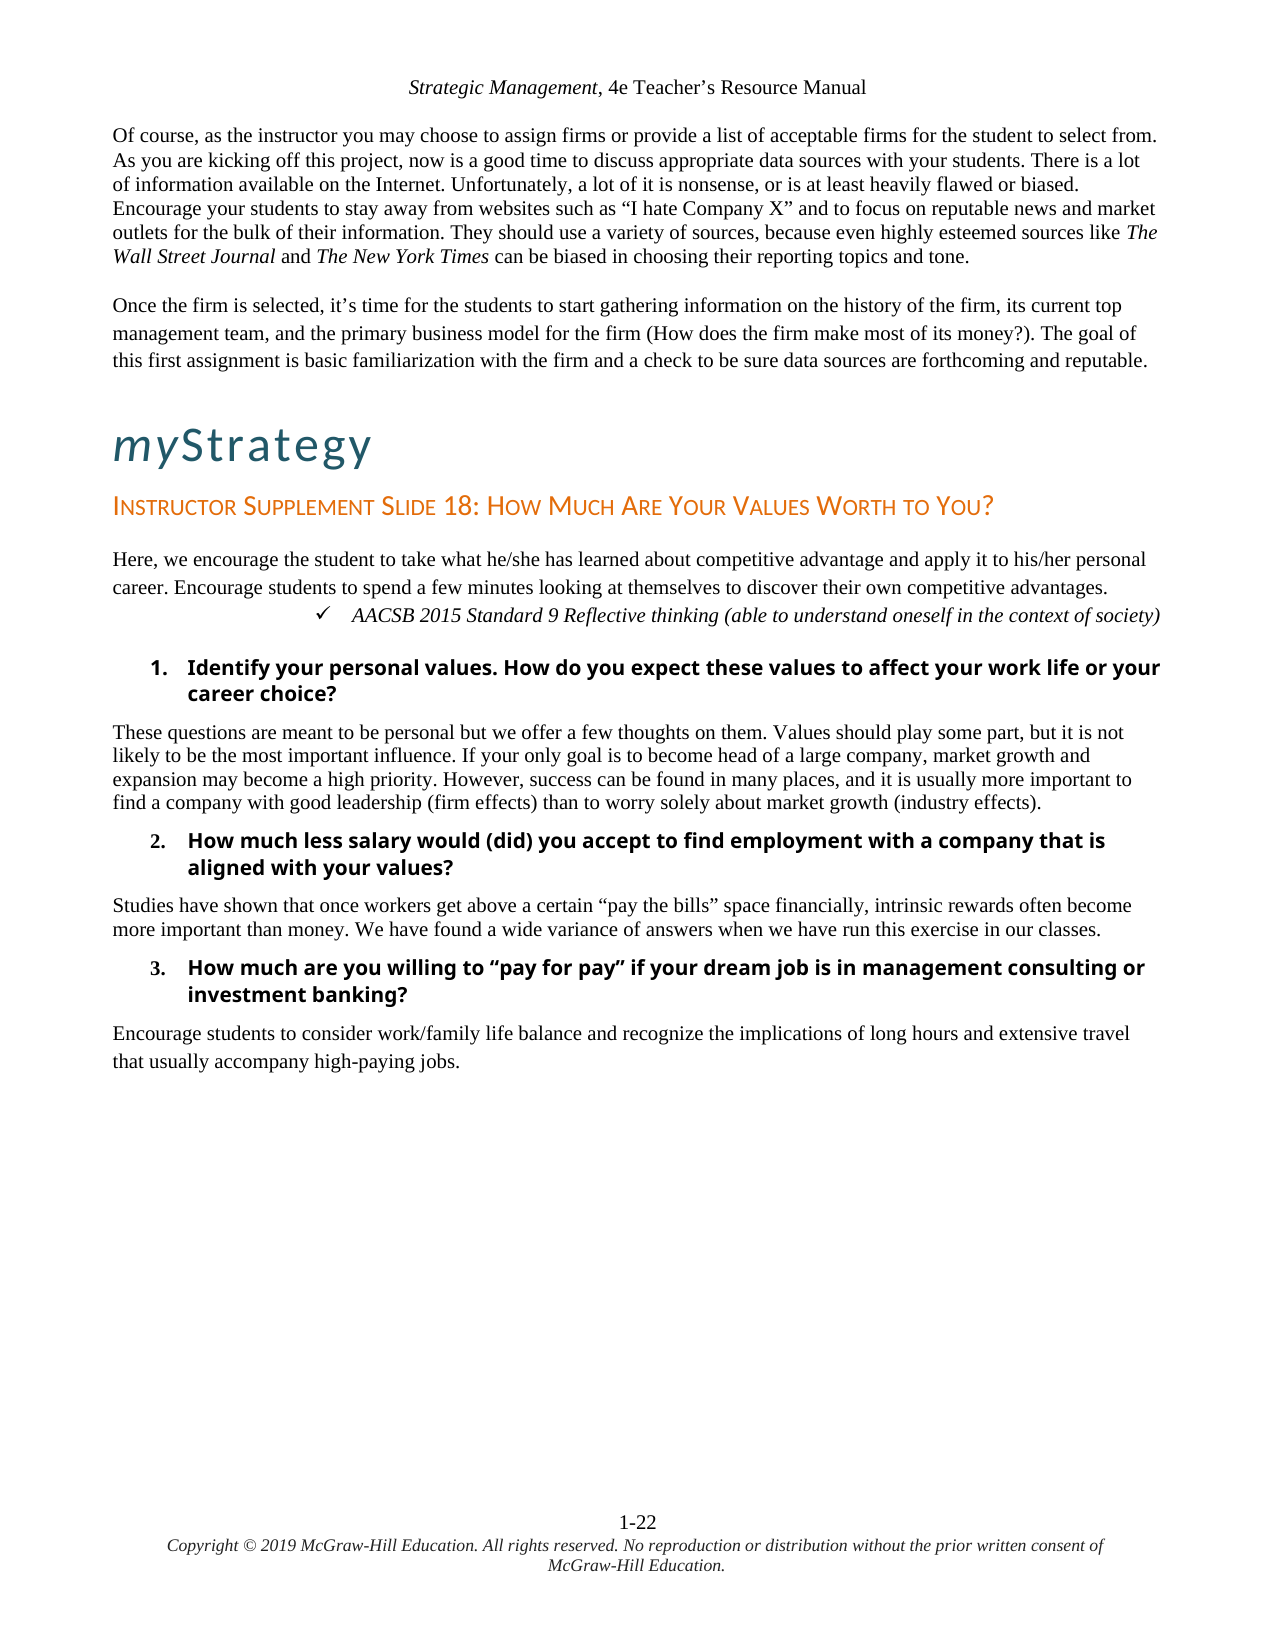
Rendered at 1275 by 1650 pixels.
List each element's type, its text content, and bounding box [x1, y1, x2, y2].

list How much less salary would (did) you accept to find employment with a company that is aligned with your values? [150, 827, 1162, 882]
text Encourage students to consider work/family life balance and recognize the implications of long hours and extensive travel that usually accompany high-paying jobs. [112, 1021, 1162, 1073]
text Studies have shown that once workers get above a certain “pay the bills” space financially, intrinsic rewards often become more important than money. We have found a wide variance of answers when we have run this exercise in our classes. [112, 894, 1162, 941]
text Instructor Supplement Slide 18: How Much Are Your Values Worth to You? [112, 487, 1162, 522]
text myStrategy [112, 413, 1162, 474]
text AACSB 2015 Standard 9 Reflective thinking (able to understand oneself in the context of society) [150, 602, 1162, 627]
text Here, we encourage the student to take what he/she has learned about competitive advantage and apply it to his/her personal career. Encourage students to spend a few minutes looking at themselves to discover their own competitive advantages. [112, 547, 1162, 599]
list How much are you willing to “pay for pay” if your dream job is in management consulting or investment banking? [150, 953, 1162, 1009]
list Identify your personal values. How do you expect these values to affect your work life or your career choice? [150, 653, 1162, 708]
text Of course, as the instructor you may choose to assign firms or provide a list of acceptable firms for the student to select from. As you are kicking off this project, now is a good time to discuss appropriate data sources with your students. There is a lot of information available on the Internet. Unfortunately, a lot of it is nonsense, or is at least heavily flawed or biased. Encourage your students to stay away from websites such as “I hate Company X” and to focus on reputable news and market outlets for the bulk of their information. They should use a variety of sources, because even highly esteemed sources like The Wall Street Journal and The New York Times can be biased in choosing their reporting topics and tone. [112, 123, 1162, 268]
text These questions are meant to be personal but we offer a few thoughts on them. Values should play some part, but it is not likely to be the most important influence. If your only goal is to become head of a large company, market growth and expansion may become a high priority. However, success can be found in many places, and it is usually more important to find a company with good leadership (firm effects) than to worry solely about market growth (industry effects). [112, 721, 1162, 814]
text Once the firm is selected, it’s time for the students to start gathering information on the history of the firm, its current top management team, and the primary business model for the firm (How does the firm make most of its money?). The goal of this first assignment is basic familiarization with the firm and a check to be sure data sources are forthcoming and reputable. [112, 293, 1162, 372]
